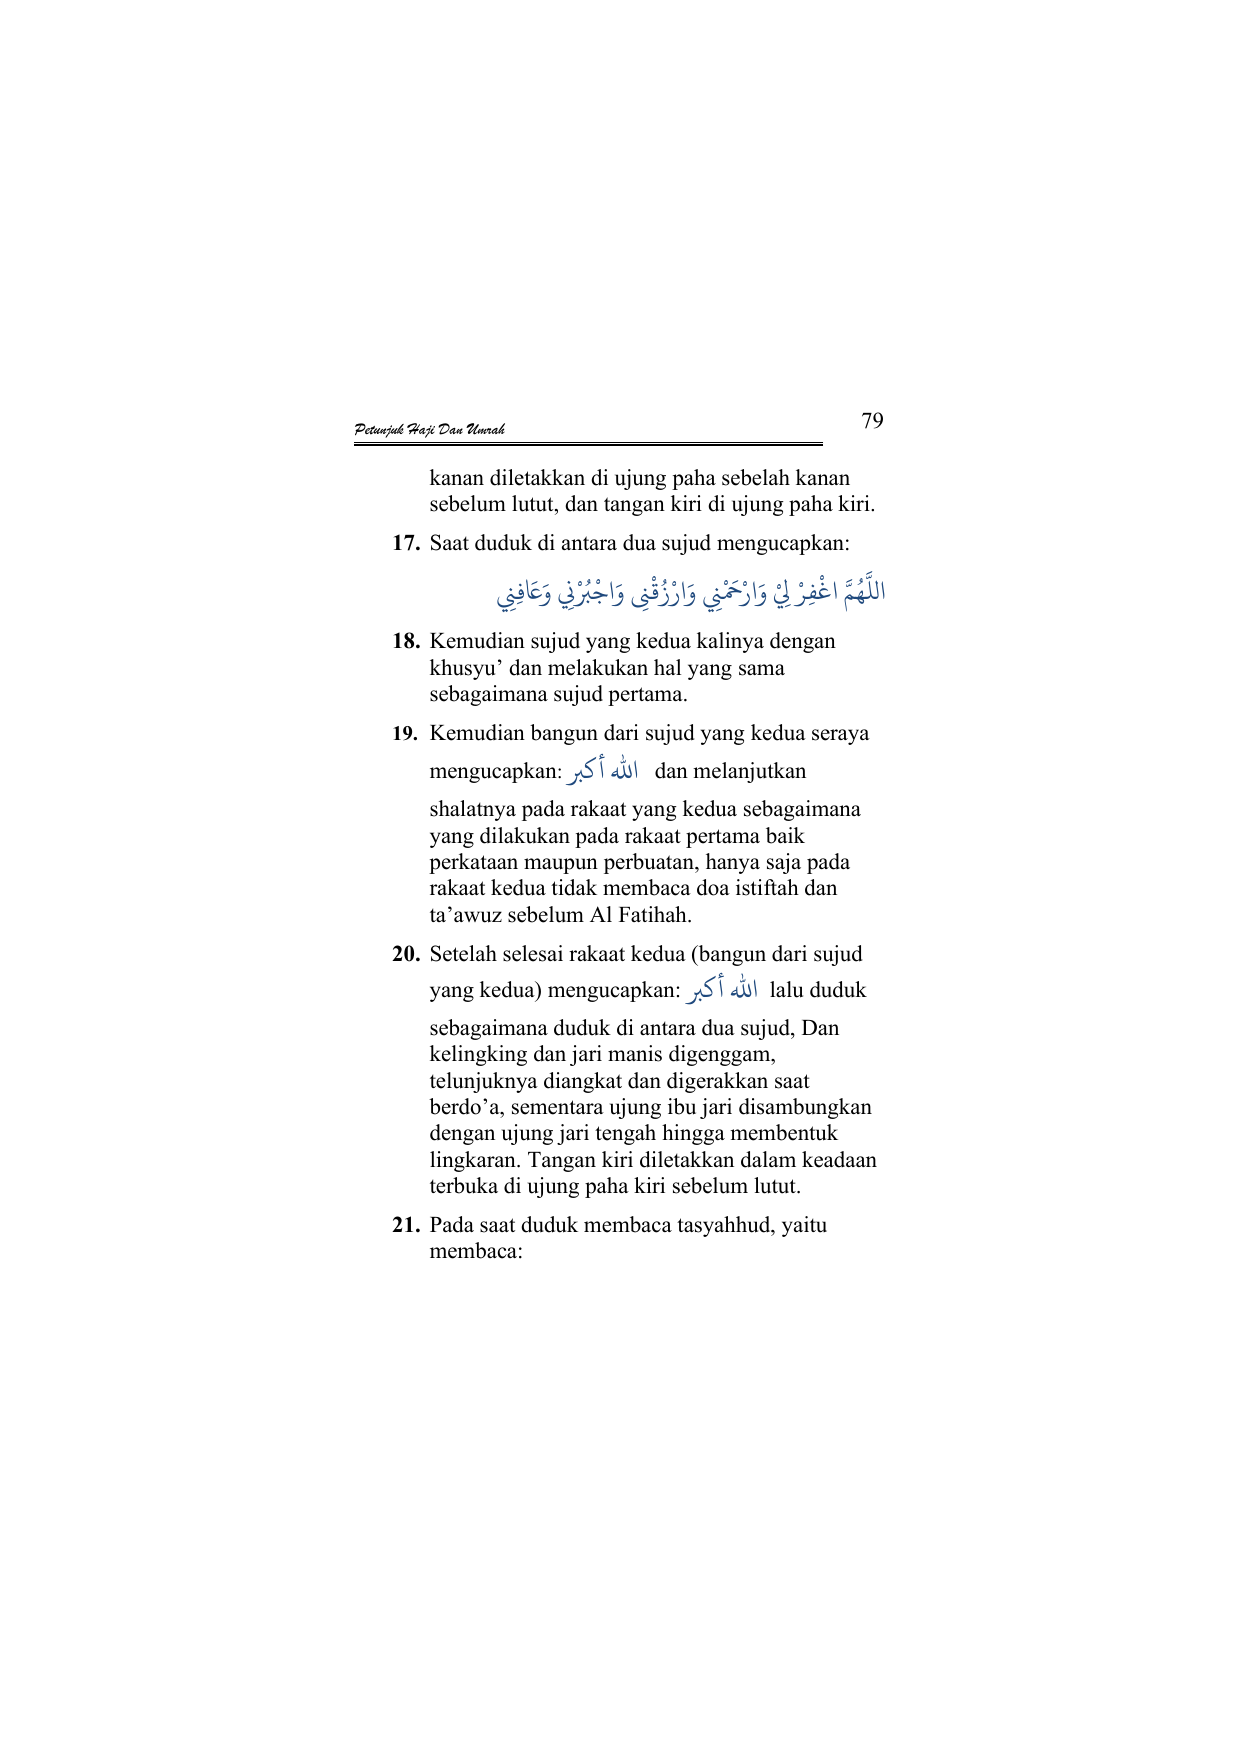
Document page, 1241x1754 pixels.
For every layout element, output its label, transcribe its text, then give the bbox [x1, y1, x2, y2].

list Setelah selesai rakaat kedua (bangun dari sujud yang kedua) mengucapkan: الله أكبر lalu duduk sebagaimana duduk di antara dua sujud, Dan kelingking dan jari manis digenggam, telunjuknya diangkat dan digerakkan saat berdo’a, sementara ujung ibu jari disambungkan dengan ujung jari tengah hingga membentuk lingkaran. Tangan kiri diletakkan dalam keadaan terbuka di ujung paha kiri sebelum lutut. [392, 939, 886, 1198]
text اللَّهُمَّ اغْفِرْ لِيْ وَارْحَمْنِي وَارْزُقْنِى وَاجْبُرْنِي وَعَافِنِي [354, 568, 886, 615]
list Kemudian sujud yang kedua kalinya dengan khusyu’ dan melakukan hal yang sama sebagaimana sujud pertama. [392, 628, 886, 707]
list Saat duduk di antara dua sujud mengucapkan: [392, 529, 886, 555]
list Kemudian bangun dari sujud yang kedua seraya mengucapkan: الله أكبر dan melanjutkan shalatnya pada rakaat yang kedua sebagaimana yang dilakukan pada rakaat pertama baik perkataan maupun perbuatan, hanya saja pada rakaat kedua tidak membaca doa istiftah dan ta’awuz sebelum Al Fatihah. [392, 719, 886, 927]
list Pada saat duduk membaca tasyahhud, yaitu membaca: [392, 1211, 886, 1264]
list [392, 464, 886, 516]
